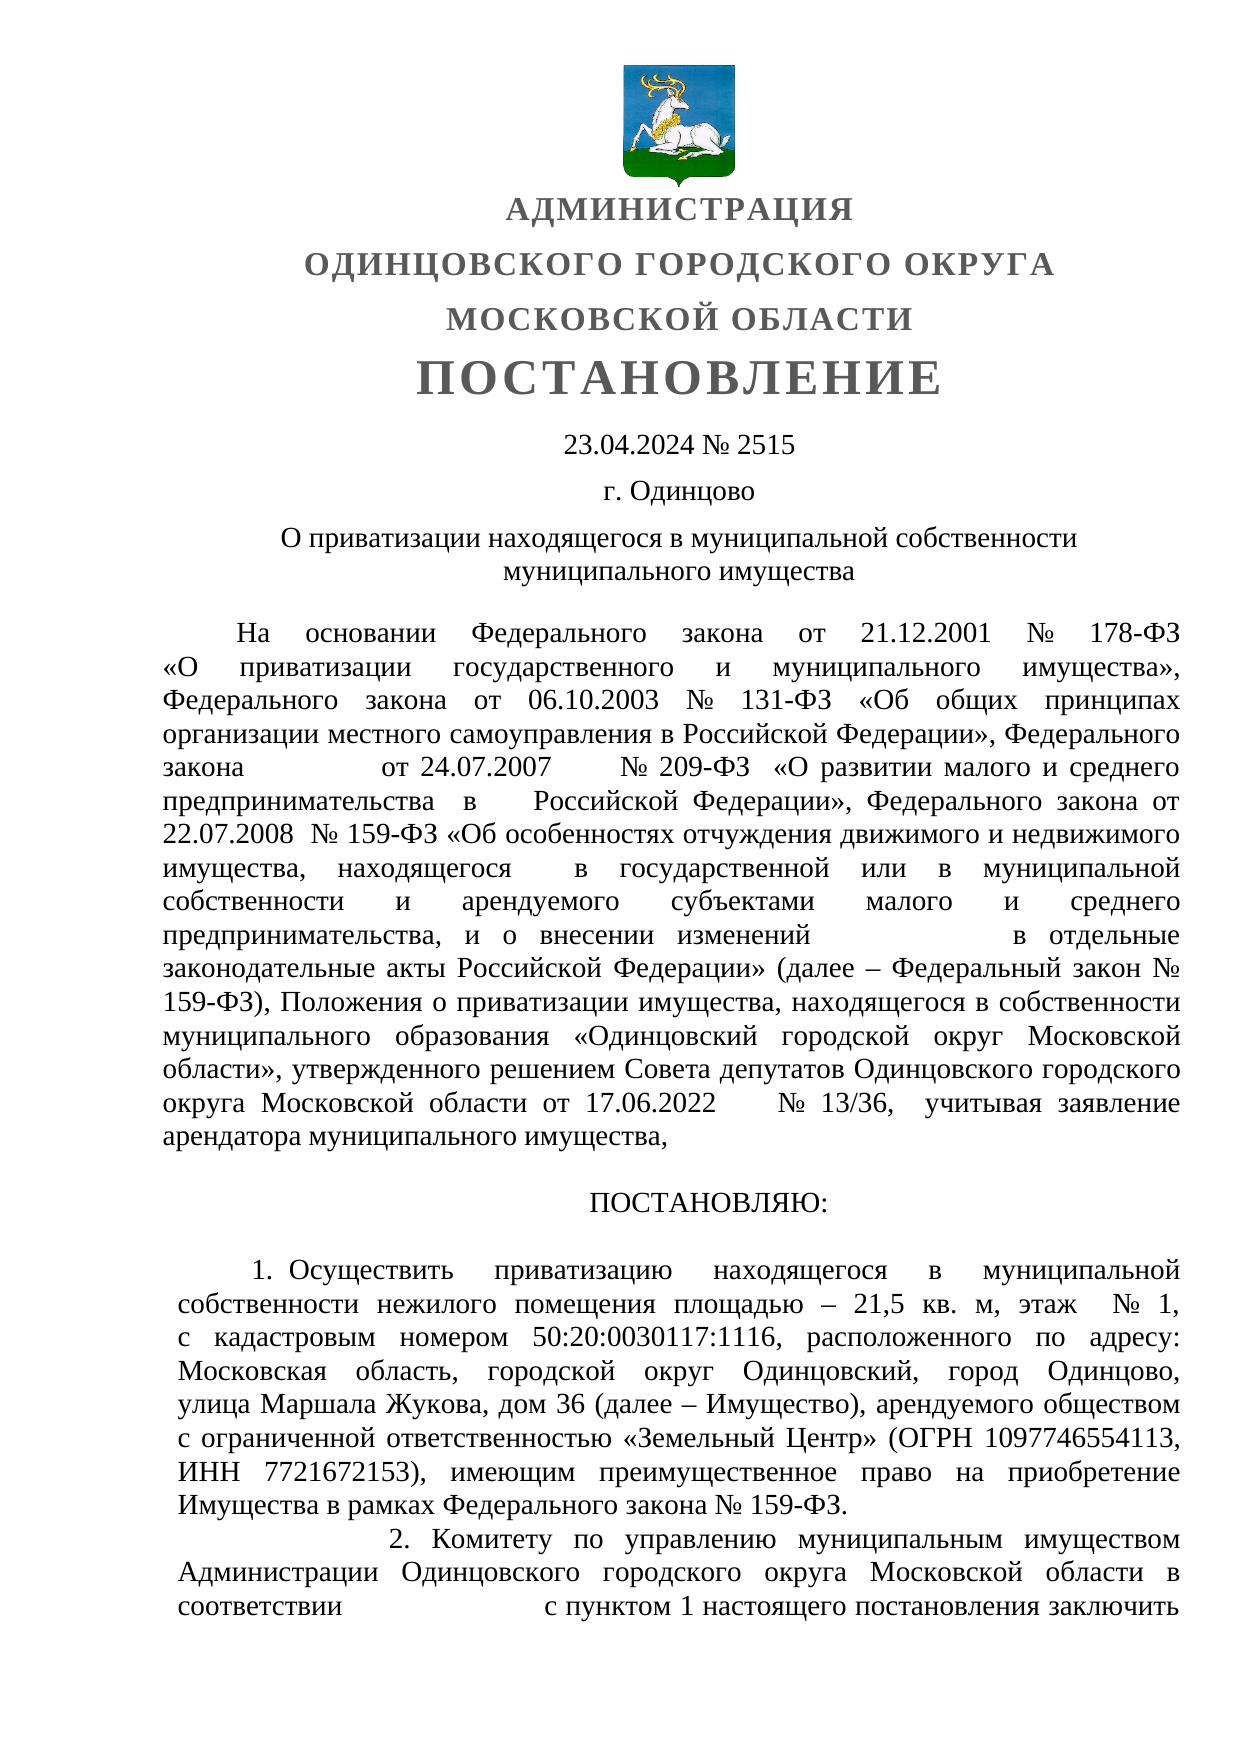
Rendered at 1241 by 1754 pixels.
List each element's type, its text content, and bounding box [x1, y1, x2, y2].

text ПОСТАНОВЛЯЮ: [177, 1185, 1181, 1219]
text ОДИНЦОВСКОГО ГОРОДСКОГО ОКРУГА [177, 244, 1181, 283]
text 23.04.2024 № 2515 [177, 427, 1181, 460]
text На основании Федерального закона от 21.12.2001 № 178-ФЗ «О приватизации государственного и муниципального имущества», Федерального закона от 06.10.2003 № 131-ФЗ «Об общих принципах организации местного самоуправления в Российской Федерации», Федерального закона от 24.07.2007 № 209-ФЗ «О развитии малого и среднего предпринимательства в Российской Федерации», Федерального закона от 22.07.2008 № 159-ФЗ «Об особенностях отчуждения движимого и недвижимого имущества, находящегося в государственной или в муниципальной собственности и арендуемого субъектами малого и среднего предпринимательства, и о внесении изменений в отдельные законодательные акты Российской Федерации» (далее – Федеральный закон № 159-ФЗ), Положения о приватизации имущества, находящегося в собственности муниципального образования «Одинцовский городской округ Московской области», утвержденного решением Совета депутатов Одинцовского городского округа Московской области от 17.06.2022 № 13/36, учитывая заявление арендатора муниципального имущества, [162, 615, 1181, 1152]
text ПОСТАНОВЛЕНИЕ [177, 348, 1181, 406]
list Осуществить приватизацию находящегося в муниципальной собственности нежилого помещения площадью – 21,5 кв. м, этаж № 1, с кадастровым номером 50:20:0030117:1116, расположенного по адресу: Московская область, городской округ Одинцовский, город Одинцово, улица Маршала Жукова, дом 36 (далее – Имущество), арендуемого обществом с ограниченной ответственностью «Земельный Центр» (ОГРН 1097746554113, ИНН 7721672153), имеющим преимущественное право на приобретение Имущества в рамках Федерального закона № 159-ФЗ. [177, 1252, 1181, 1521]
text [177, 1521, 1181, 1621]
text г. Одинцово [177, 473, 1181, 507]
text АДМИНИСТРАЦИЯ [177, 189, 1181, 228]
table_header О приватизации находящегося в муниципальной собственности муниципального имущества [177, 520, 1181, 587]
text МОСКОВСКОЙ ОБЛАСТИ [177, 299, 1181, 338]
picture [622, 44, 737, 190]
